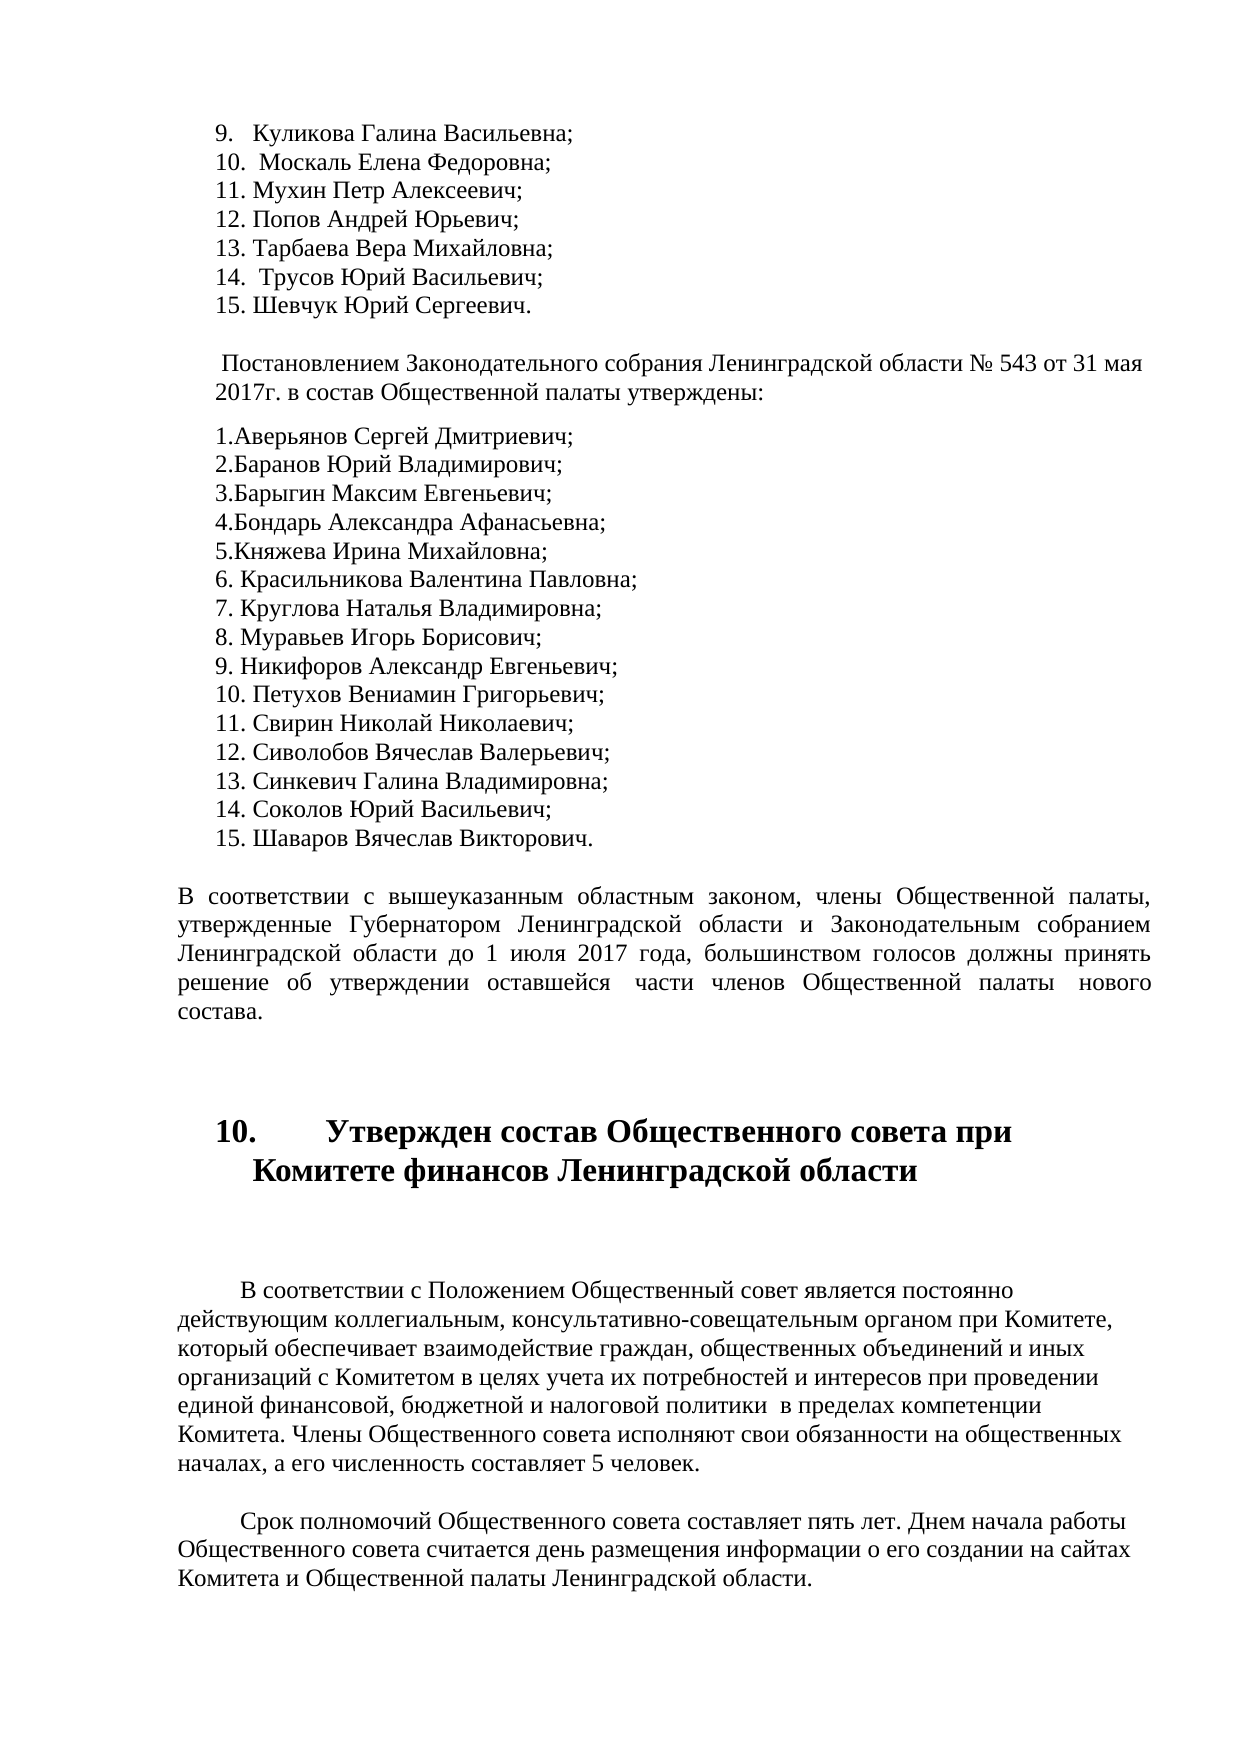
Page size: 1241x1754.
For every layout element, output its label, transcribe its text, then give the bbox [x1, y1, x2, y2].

text 10. Петухов Вениамин Григорьевич; [215, 679, 1152, 708]
text 2.Баранов Юрий Владимирович; [215, 449, 1152, 478]
text 5.Княжева Ирина Михайловна; [215, 536, 1152, 564]
text 7. Круглова Наталья Владимировна; [215, 593, 1152, 622]
text 14. Соколов Юрий Васильевич; [215, 794, 1152, 823]
text 12. Сиволобов Вячеслав Валерьевич; [215, 737, 1152, 766]
list Куликова Галина Васильевна; [215, 118, 1152, 147]
list Москаль Елена Федоровна; [215, 147, 1152, 176]
text Постановлением Законодательного собрания Ленинградской области № 543 от 31 мая 2017г. в состав Общественной палаты утверждены: [215, 348, 1152, 406]
text 4.Бондарь Александра Афанасьевна; [215, 507, 1152, 536]
text 11. Свирин Николай Николаевич; [215, 708, 1152, 737]
list Попов Андрей Юрьевич; [215, 204, 1152, 233]
list Тарбаева Вера Михайловна; [215, 233, 1152, 262]
text 1.Аверьянов Сергей Дмитриевич; [215, 421, 1152, 449]
text 3.Барыгин Максим Евгеньевич; [215, 478, 1152, 507]
list Шевчук Юрий Сергеевич. [215, 291, 1152, 319]
list Мухин Петр Алексеевич; [215, 176, 1152, 204]
text В соответствии с вышеуказанным областным законом, члены Общественной палаты, утвержденные Губернатором Ленинградской области и Законодательным собранием Ленинградской области до 1 июля 2017 года, большинством голосов должны принять решение об утверждении оставшейся части членов Общественной палаты нового состава. [177, 881, 1152, 1024]
text В соответствии с Положением Общественный совет является постоянно действующим коллегиальным, консультативно-совещательным органом при Комитете, который обеспечивает взаимодействие граждан, общественных объединений и иных организаций с Комитетом в целях учета их потребностей и интересов при проведении единой финансовой, бюджетной и налоговой политики в пределах компетенции Комитета. Члены Общественного совета исполняют свои обязанности на общественных началах, а его численность составляет 5 человек. [177, 1275, 1152, 1477]
text 8. Муравьев Игорь Борисович; [215, 622, 1152, 651]
list Трусов Юрий Васильевич; [215, 262, 1152, 291]
text 15. Шаваров Вячеслав Викторович. [215, 823, 1152, 852]
list Утвержден состав Общественного совета при Комитете финансов Ленинградской области [215, 1112, 1152, 1188]
text Срок полномочий Общественного совета составляет пять лет. Днем начала работы Общественного совета считается день размещения информации о его создании на сайтах Комитета и Общественной палаты Ленинградской области. [177, 1506, 1152, 1592]
text 6. Красильникова Валентина Павловна; [215, 564, 1152, 593]
text 9. Никифоров Александр Евгеньевич; [215, 651, 1152, 679]
text 13. Синкевич Галина Владимировна; [215, 766, 1152, 794]
